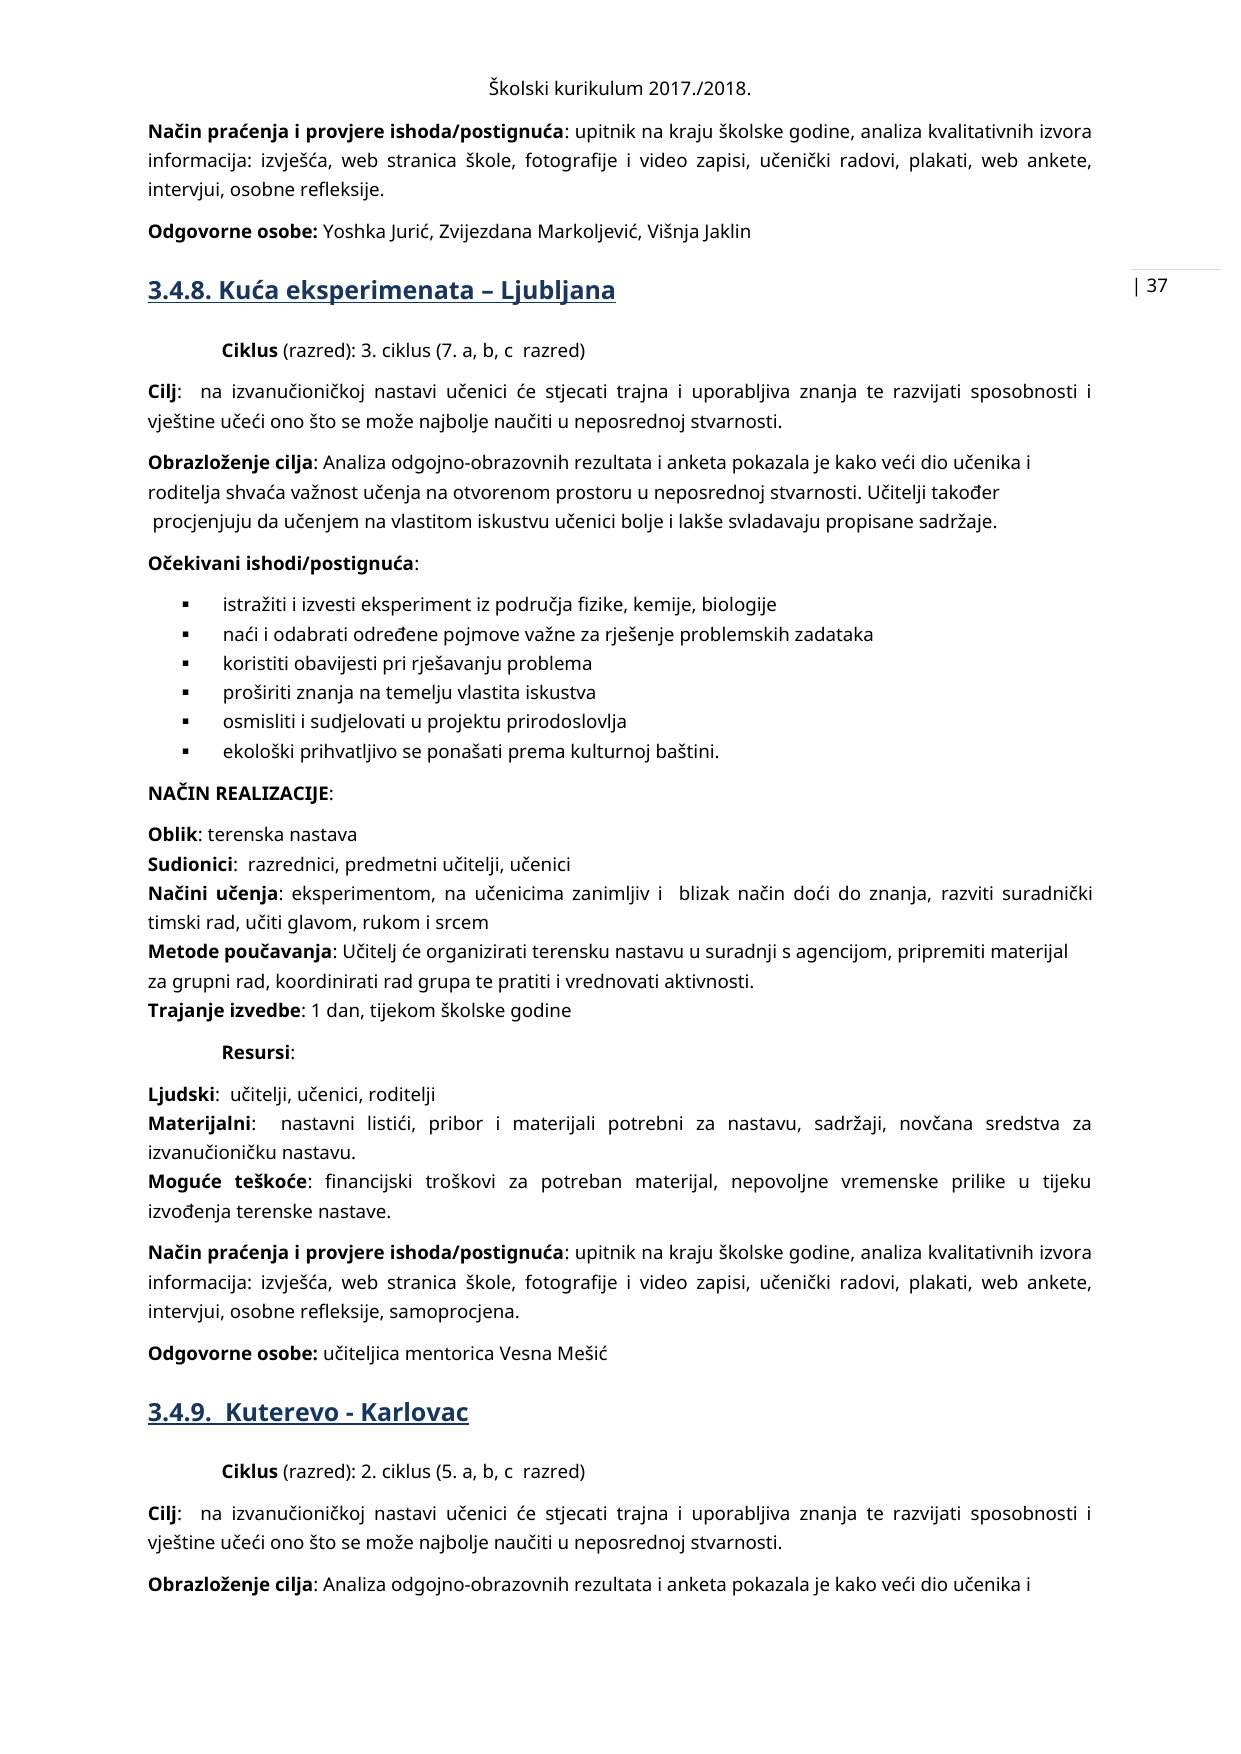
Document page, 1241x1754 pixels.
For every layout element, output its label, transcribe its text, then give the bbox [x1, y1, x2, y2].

list Ljudski: učitelji, učenici, roditelji [148, 1081, 1092, 1106]
list proširiti znanja na temelju vlastita iskustva [185, 679, 1092, 705]
text Ciklus (razred): 3. ciklus (7. a, b, c razred) [148, 337, 1092, 362]
text Ciklus (razred): 2. ciklus (5. a, b, c razred) [148, 1458, 1092, 1484]
text Trajanje izvedbe: 1 dan, tijekom školske godine [148, 997, 1092, 1023]
list koristiti obavijesti pri rješavanju problema [185, 650, 1092, 676]
list NAČIN REALIZACIJE: [148, 780, 1092, 805]
text Metode poučavanja: Učitelj će organizirati terensku nastavu u suradnji s agencijom, pripremiti materijal za grupni rad, koordinirati rad grupa te pratiti i vrednovati aktivnosti. [148, 939, 1092, 993]
list Resursi: [148, 1039, 1092, 1064]
text procjenjuju da učenjem na vlastitom iskustvu učenici bolje i lakše svladavaju propisane sadržaje. [148, 508, 1092, 534]
list naći i odabrati određene pojmove važne za rješenje problemskih zadataka [185, 621, 1092, 647]
subtitle 3.4.9. Kuterevo - Karlovac [148, 1394, 1092, 1428]
list osmisliti i sudjelovati u projektu prirodoslovlja [185, 709, 1092, 734]
list Materijalni: nastavni listići, pribor i materijali potrebni za nastavu, sadržaji, novčana sredstva za izvanučioničku nastavu. [148, 1110, 1092, 1165]
text Cilj: na izvanučioničkoj nastavi učenici će stjecati trajna i uporabljiva znanja te razvijati sposobnosti i vještine učeći ono što se može najbolje naučiti u neposrednoj stvarnosti. [148, 379, 1092, 433]
subtitle 3.4.8. Kuća eksperimenata – Ljubljana [148, 273, 1092, 307]
list Moguće teškoće: financijski troškovi za potreban materijal, nepovoljne vremenske prilike u tijeku izvođenja terenske nastave. [148, 1169, 1092, 1223]
text Cilj: na izvanučioničkoj nastavi učenici će stjecati trajna i uporabljiva znanja te razvijati sposobnosti i vještine učeći ono što se može najbolje naučiti u neposrednoj stvarnosti. [148, 1500, 1092, 1555]
text Odgovorne osobe: Yoshka Jurić, Zvijezdana Markoljević, Višnja Jaklin [148, 218, 1092, 244]
list ekološki prihvatljivo se ponašati prema kulturnoj baštini. [185, 738, 1092, 764]
list Način praćenja i provjere ishoda/postignuća: upitnik na kraju školske godine, analiza kvalitativnih izvora informacija: izvješća, web stranica škole, fotografije i video zapisi, učenički radovi, plakati, web ankete, intervjui, osobne refleksije. [148, 118, 1092, 202]
list Sudionici: razrednici, predmetni učitelji, učenici [148, 851, 1092, 876]
text Očekivani ishodi/postignuća: [148, 550, 1092, 576]
text Obrazloženje cilja: Analiza odgojno-obrazovnih rezultata i anketa pokazala je kako veći dio učenika i [148, 1571, 1092, 1597]
text Obrazloženje cilja: Analiza odgojno-obrazovnih rezultata i anketa pokazala je kako veći dio učenika i [148, 450, 1092, 475]
text roditelja shvaća važnost učenja na otvorenom prostoru u neposrednoj stvarnosti. Učitelji također [148, 479, 1092, 504]
list Oblik: terenska nastava [148, 822, 1092, 847]
list Načini učenja: eksperimentom, na učenicima zanimljiv i blizak način doći do znanja, razviti suradnički timski rad, učiti glavom, rukom i srcem [148, 880, 1092, 935]
list istražiti i izvesti eksperiment iz područja fizike, kemije, biologije [185, 592, 1092, 617]
text Odgovorne osobe: učiteljica mentorica Vesna Mešić [148, 1340, 1092, 1366]
list Način praćenja i provjere ishoda/postignuća: upitnik na kraju školske godine, analiza kvalitativnih izvora informacija: izvješća, web stranica škole, fotografije i video zapisi, učenički radovi, plakati, web ankete, intervjui, osobne refleksije, samoprocjena. [148, 1240, 1092, 1324]
